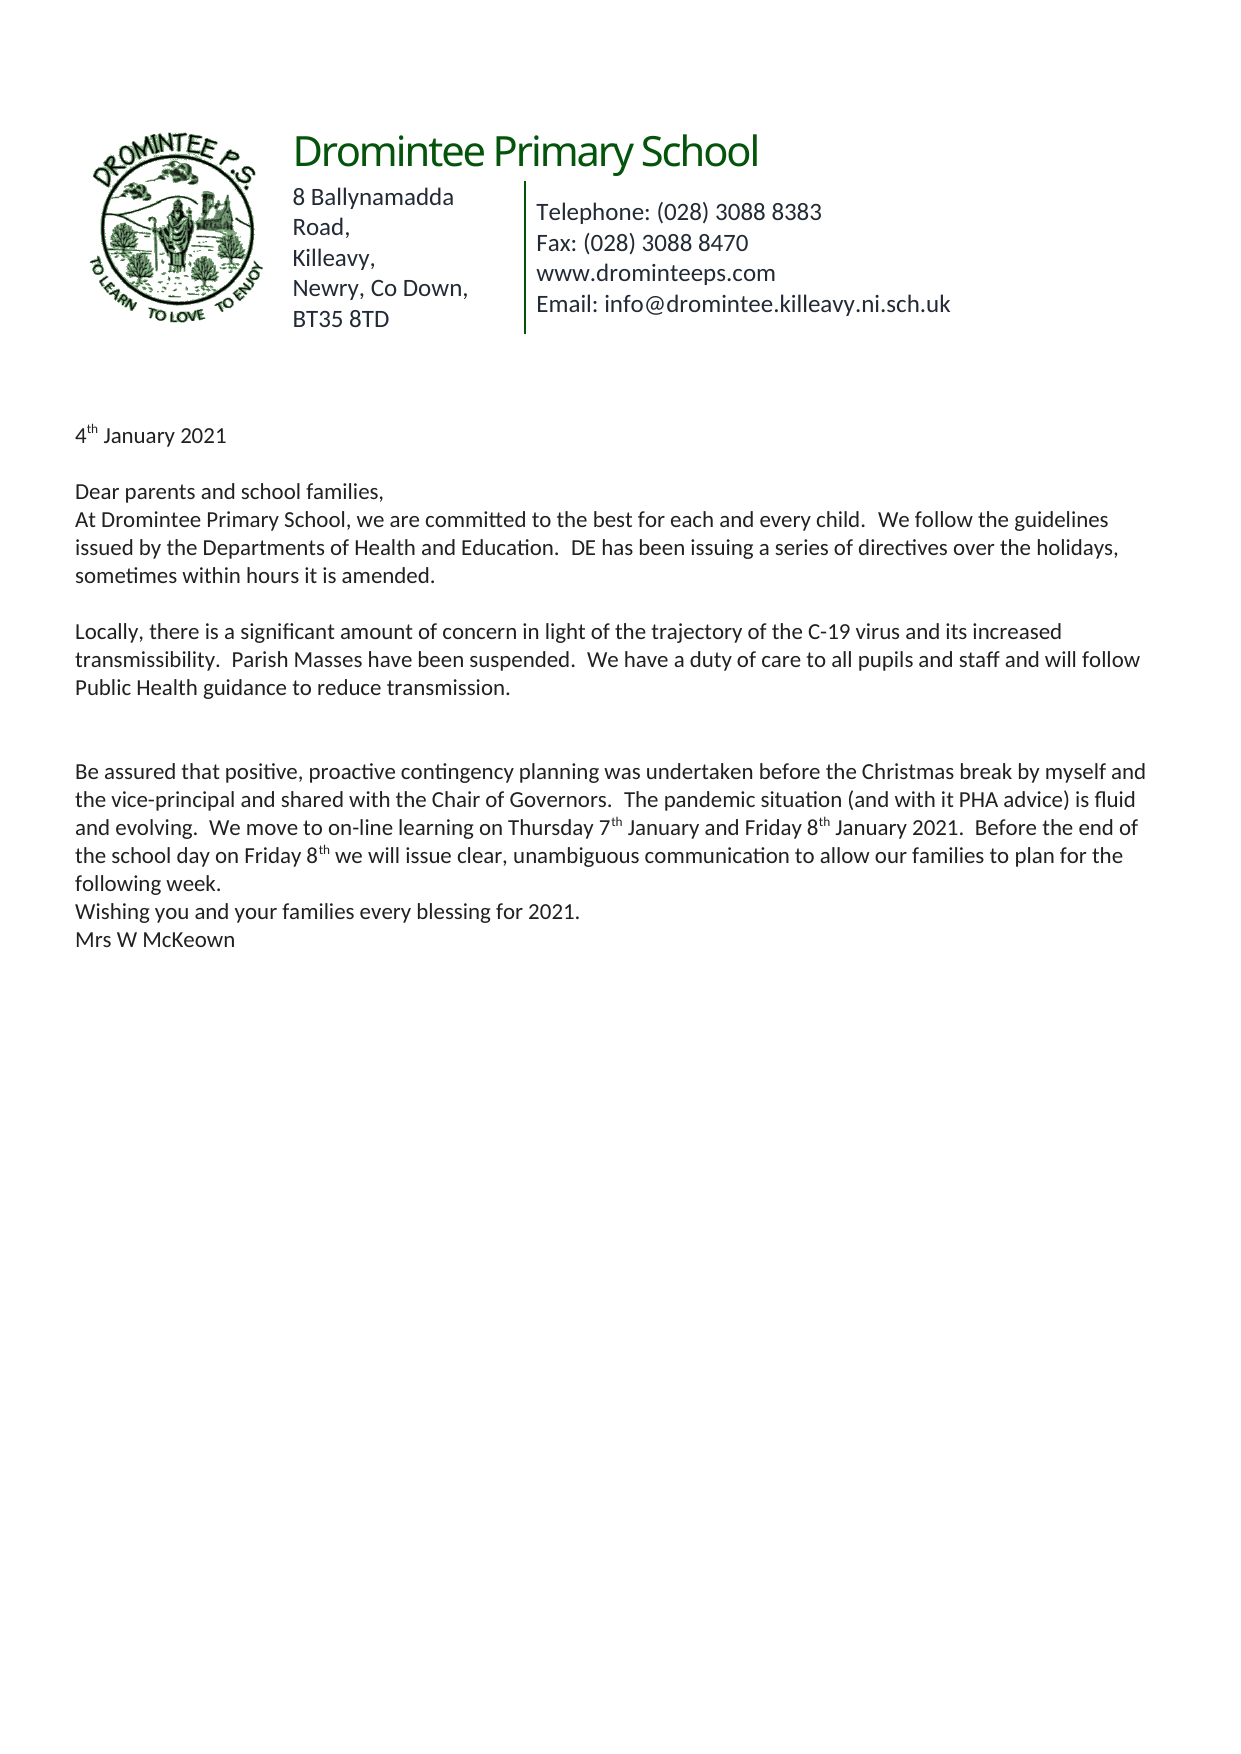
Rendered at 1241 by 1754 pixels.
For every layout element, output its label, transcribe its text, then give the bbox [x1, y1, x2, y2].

table_header [75, 122, 281, 333]
text Mrs W McKeown [75, 925, 1165, 953]
text Locally, there is a significant amount of concern in light of the trajectory of the C-19 virus and its increased transmissibility. Parish Masses have been suspended. We have a duty of care to all pupils and staff and will follow Public Health guidance to reduce transmission. [75, 617, 1165, 701]
text Be assured that positive, proactive contingency planning was undertaken before the Christmas break by myself and the vice-principal and shared with the Chair of Governors. The pandemic situation (and with it PHA advice) is fluid and evolving. We move to on-line learning on Thursday 7th January and Friday 8th January 2021. Before the end of the school day on Friday 8th we will issue clear, unambiguous communication to allow our families to plan for the following week. [75, 757, 1165, 897]
text Wishing you and your families every blessing for 2021. [75, 897, 1165, 925]
table_header Dromintee Primary School [281, 122, 1015, 181]
text Dear parents and school families, [75, 477, 1165, 505]
table_cell 8 Ballynamadda Road, Killeavy, Newry, Co Down, BT35 8TD [281, 181, 524, 333]
text At Dromintee Primary School, we are committed to the best for each and every child. We follow the guidelines issued by the Departments of Health and Education. DE has been issuing a series of directives over the holidays, sometimes within hours it is amended. [75, 505, 1165, 589]
table_cell Telephone: (028) 3088 8383 Fax: (028) 3088 8470 www.drominteeps.com Email: info@dromintee.killeavy.ni.sch.uk [526, 181, 1015, 333]
text 4th January 2021 [75, 421, 1165, 449]
